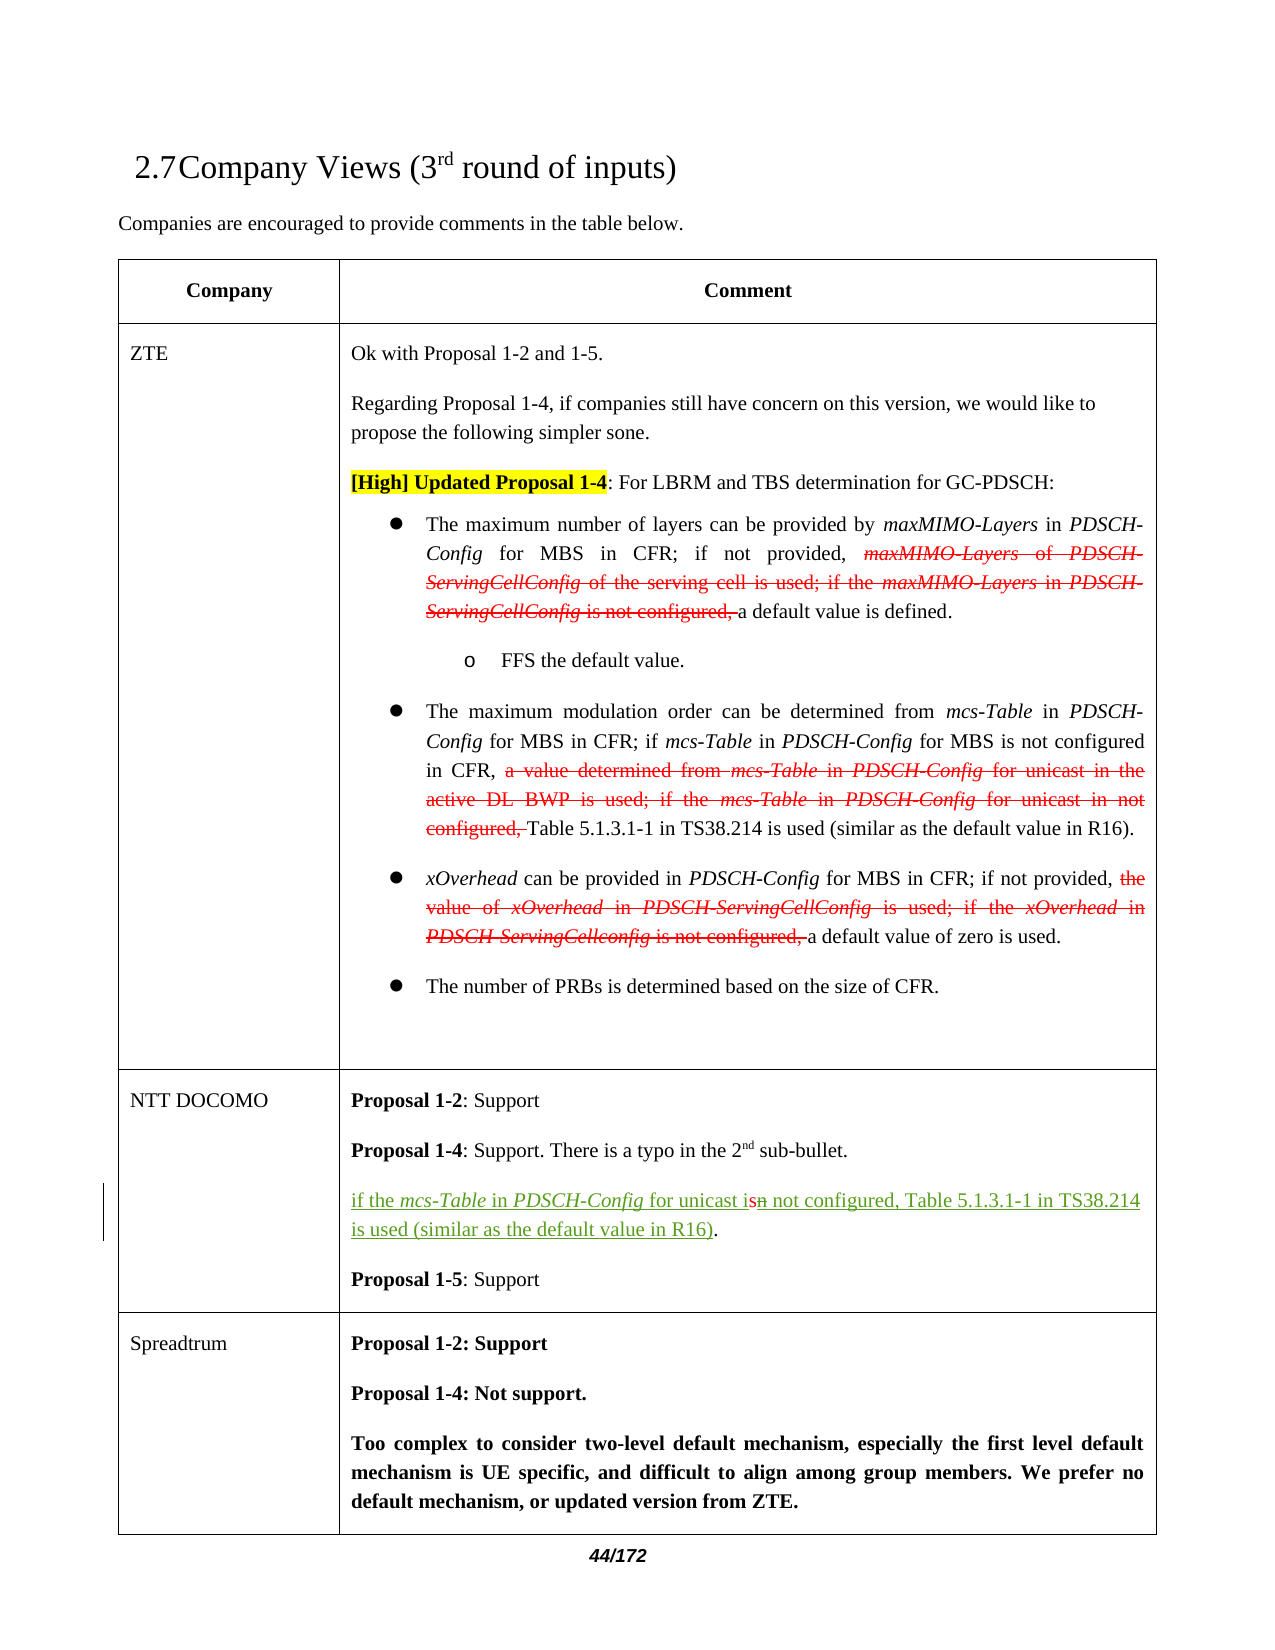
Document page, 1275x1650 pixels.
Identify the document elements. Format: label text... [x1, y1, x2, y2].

table_header Comment [340, 260, 1156, 322]
table_cell Proposal 1-2: Support Proposal 1-4: Support. There is a typo in the 2nd sub-bullet. s. Proposal 1-5: Support [340, 1070, 1156, 1312]
table_cell NTT DOCOMO [119, 1070, 339, 1312]
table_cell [340, 1313, 1156, 1534]
subtitle Company Views (3rd round of inputs) [134, 148, 1157, 186]
text Companies are encouraged to provide comments in the table below. [118, 211, 1157, 234]
table_header Company [119, 260, 339, 322]
table_cell ZTE [119, 324, 339, 1069]
table_cell Spreadtrum [119, 1313, 339, 1534]
table_cell Ok with Proposal 1-2 and 1-5. Regarding Proposal 1-4, if companies still have concern on this version, we would like to propose the following simpler sone. [High] Updated Proposal 1-4: For LBRM and TBS determination for GC-PDSCH: The maximum number of layers can be provided by maxMIMO-Layers in PDSCH-Config for MBS in CFR; if not provided, maxMIMO-Layers of PDSCH-ServingCellConfig of the serving cell is used; if the maxMIMO-Layers in PDSCH-ServingCellConfig is not configured, a default value is defined. FFS the default value. The maximum modulation order can be determined from mcs-Table in PDSCH-Config for MBS in CFR; if mcs-Table in PDSCH-Config for MBS is not configured in CFR, a value determined from mcs-Table in PDSCH-Config for unicast in the active DL BWP is used; if the mcs-Table in PDSCH-Config for unicast in not configured, Table 5.1.3.1-1 in TS38.214 is used (similar as the default value in R16). xOverhead can be provided in PDSCH-Config for MBS in CFR; if not provided, the value of xOverhead in PDSCH-ServingCellConfig is used; if the xOverhead in PDSCH-ServingCellconfig is not configured, a default value of zero is used. The number of PRBs is determined based on the size of CFR. [340, 324, 1156, 1069]
